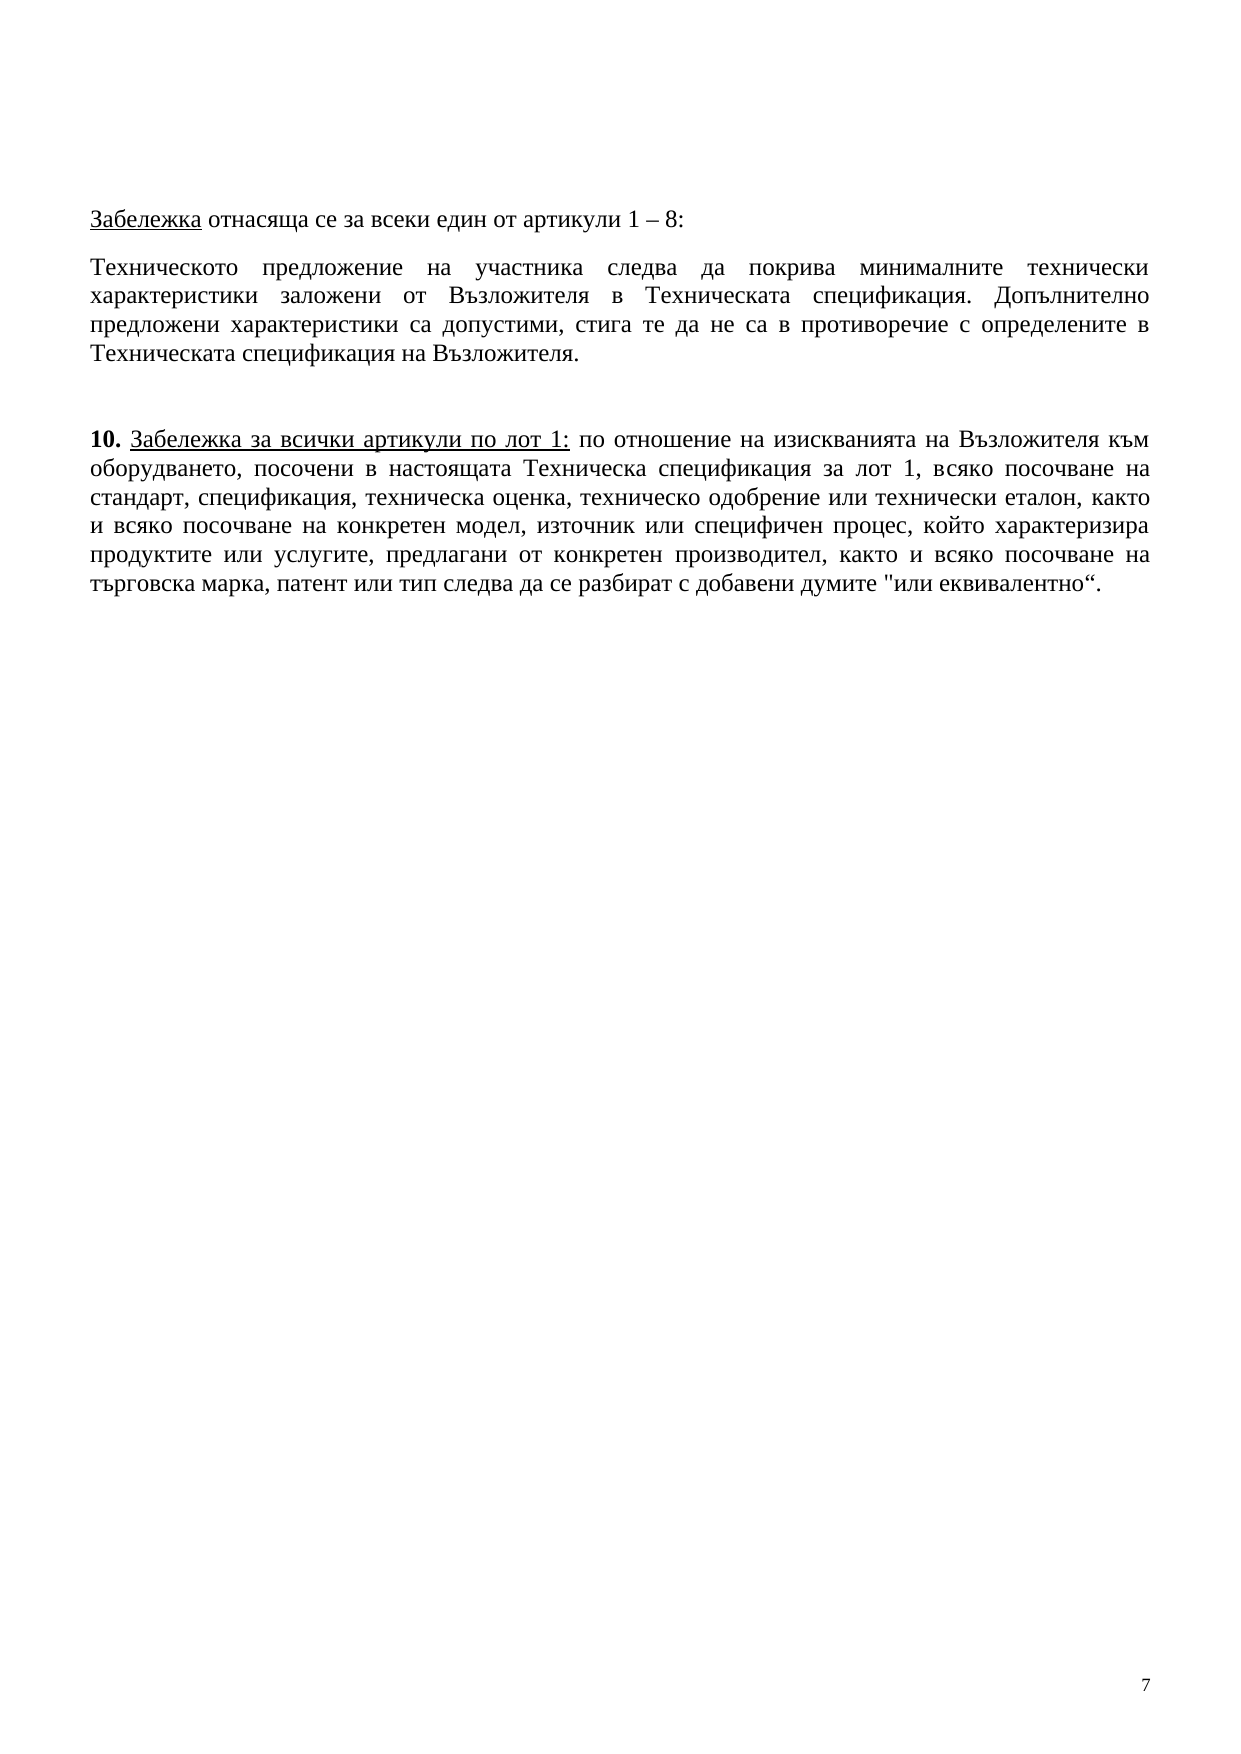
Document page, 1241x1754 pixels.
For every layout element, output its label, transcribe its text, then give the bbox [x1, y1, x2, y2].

text Техническото предложение на участника следва да покрива минималните технически характеристики заложени от Възложителя в Техническата спецификация. Допълнително предложени характеристики са допустими, стига те да не са в противоречие с определените в Техническата спецификация на Възложителя. [90, 252, 1150, 367]
text 10. Забележка за всички артикули по лот 1: по отношение на изискванията на Възложителя към оборудването, посочени в настоящата Техническа спецификация за лот 1, всяко посочване на стандарт, спецификация, техническа оценка, техническо одобрение или технически еталон, както и всяко посочване на конкретен модел, източник или специфичен процес, който характеризира продуктите или услугите, предлагани от конкретен производител, както и всяко посочване на търговска марка, патент или тип следва да се разбират с добавени думите "или еквивалентно“. [90, 424, 1150, 597]
text Забележка отнасяща се за всеки един от артикули 1 – 8: [90, 204, 1150, 232]
